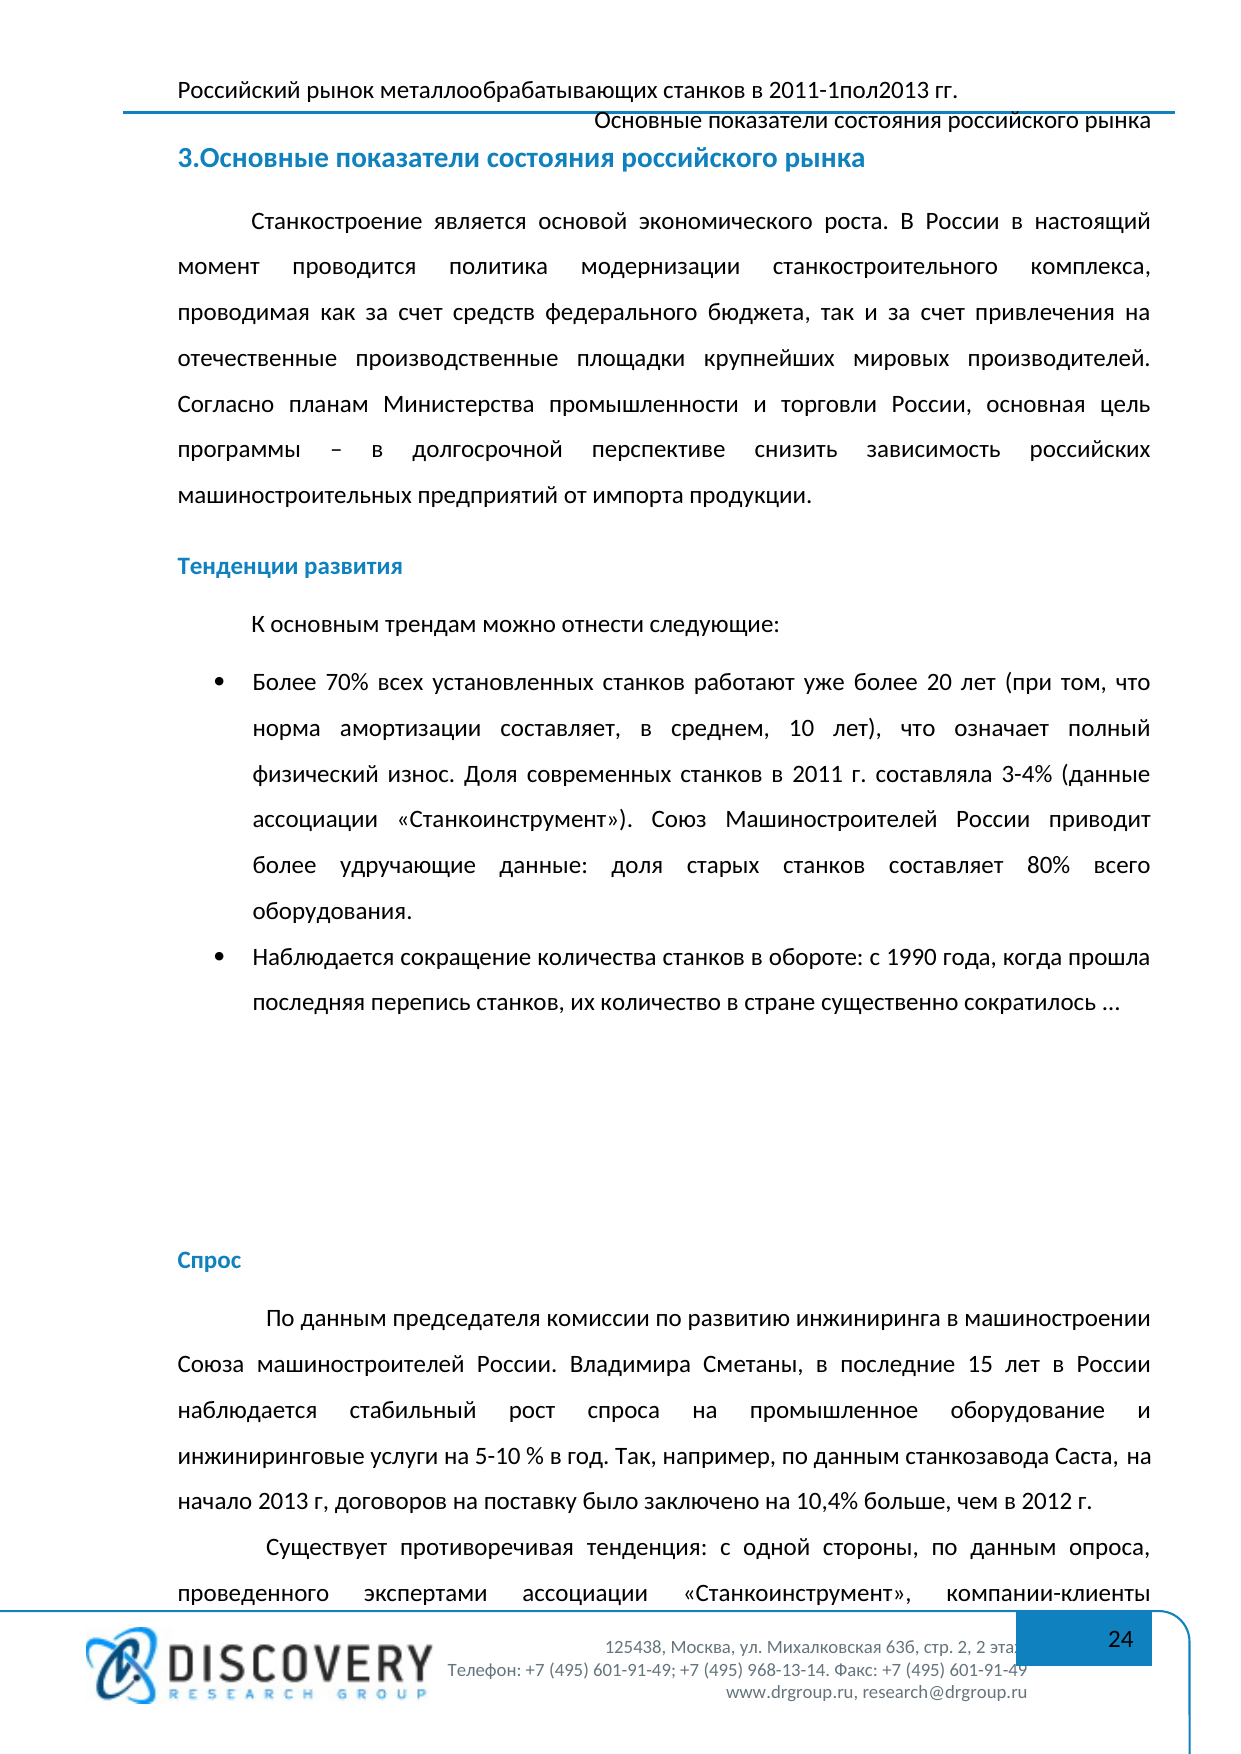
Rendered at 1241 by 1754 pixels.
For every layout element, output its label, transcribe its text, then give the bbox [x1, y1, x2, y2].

text Станкостроение является основой экономического роста. В России в настоящий момент проводится политика модернизации станкостроительного комплекса, проводимая как за счет средств федерального бюджета, так и за счет привлечения на отечественные производственные площадки крупнейших мировых производителей. Согласно планам Министерства промышленности и торговли России, основная цель программы – в долгосрочной перспективе снизить зависимость российских машиностроительных предприятий от импорта продукции. [177, 205, 1152, 510]
picture [86, 1627, 434, 1704]
text Спрос [177, 1244, 1152, 1275]
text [177, 1531, 1152, 1607]
text К основным трендам можно отнести следующие: [177, 608, 1152, 639]
text 3.Основные показатели состояния российского рынка [177, 139, 1152, 174]
text По данным председателя комиссии по развитию инжиниринга в машиностроении Союза машиностроителей России. Владимира Сметаны, в последние 15 лет в России наблюдается стабильный рост спроса на промышленное оборудование и инжиниринговые услуги на 5-10 % в год. Так, например, по данным станкозавода Саста, на начало 2013 г, договоров на поставку было заключено на 10,4% больше, чем в 2012 г. [177, 1303, 1152, 1516]
text Тенденции развития [177, 550, 1152, 580]
list Более 70% всех установленных станков работают уже более 20 лет (при том, что норма амортизации составляет, в среднем, 10 лет), что означает полный физический износ. Доля современных станков в 2011 г. составляла 3-4% (данные ассоциации «Станкоинструмент»). Союз Машиностроителей России приводит более удручающие данные: доля старых станков составляет 80% всего оборудования. [215, 666, 1152, 926]
list Наблюдается сокращение количества станков в обороте: с 1990 года, когда прошла последняя перепись станков, их количество в стране существенно сократилось … [215, 941, 1152, 1017]
